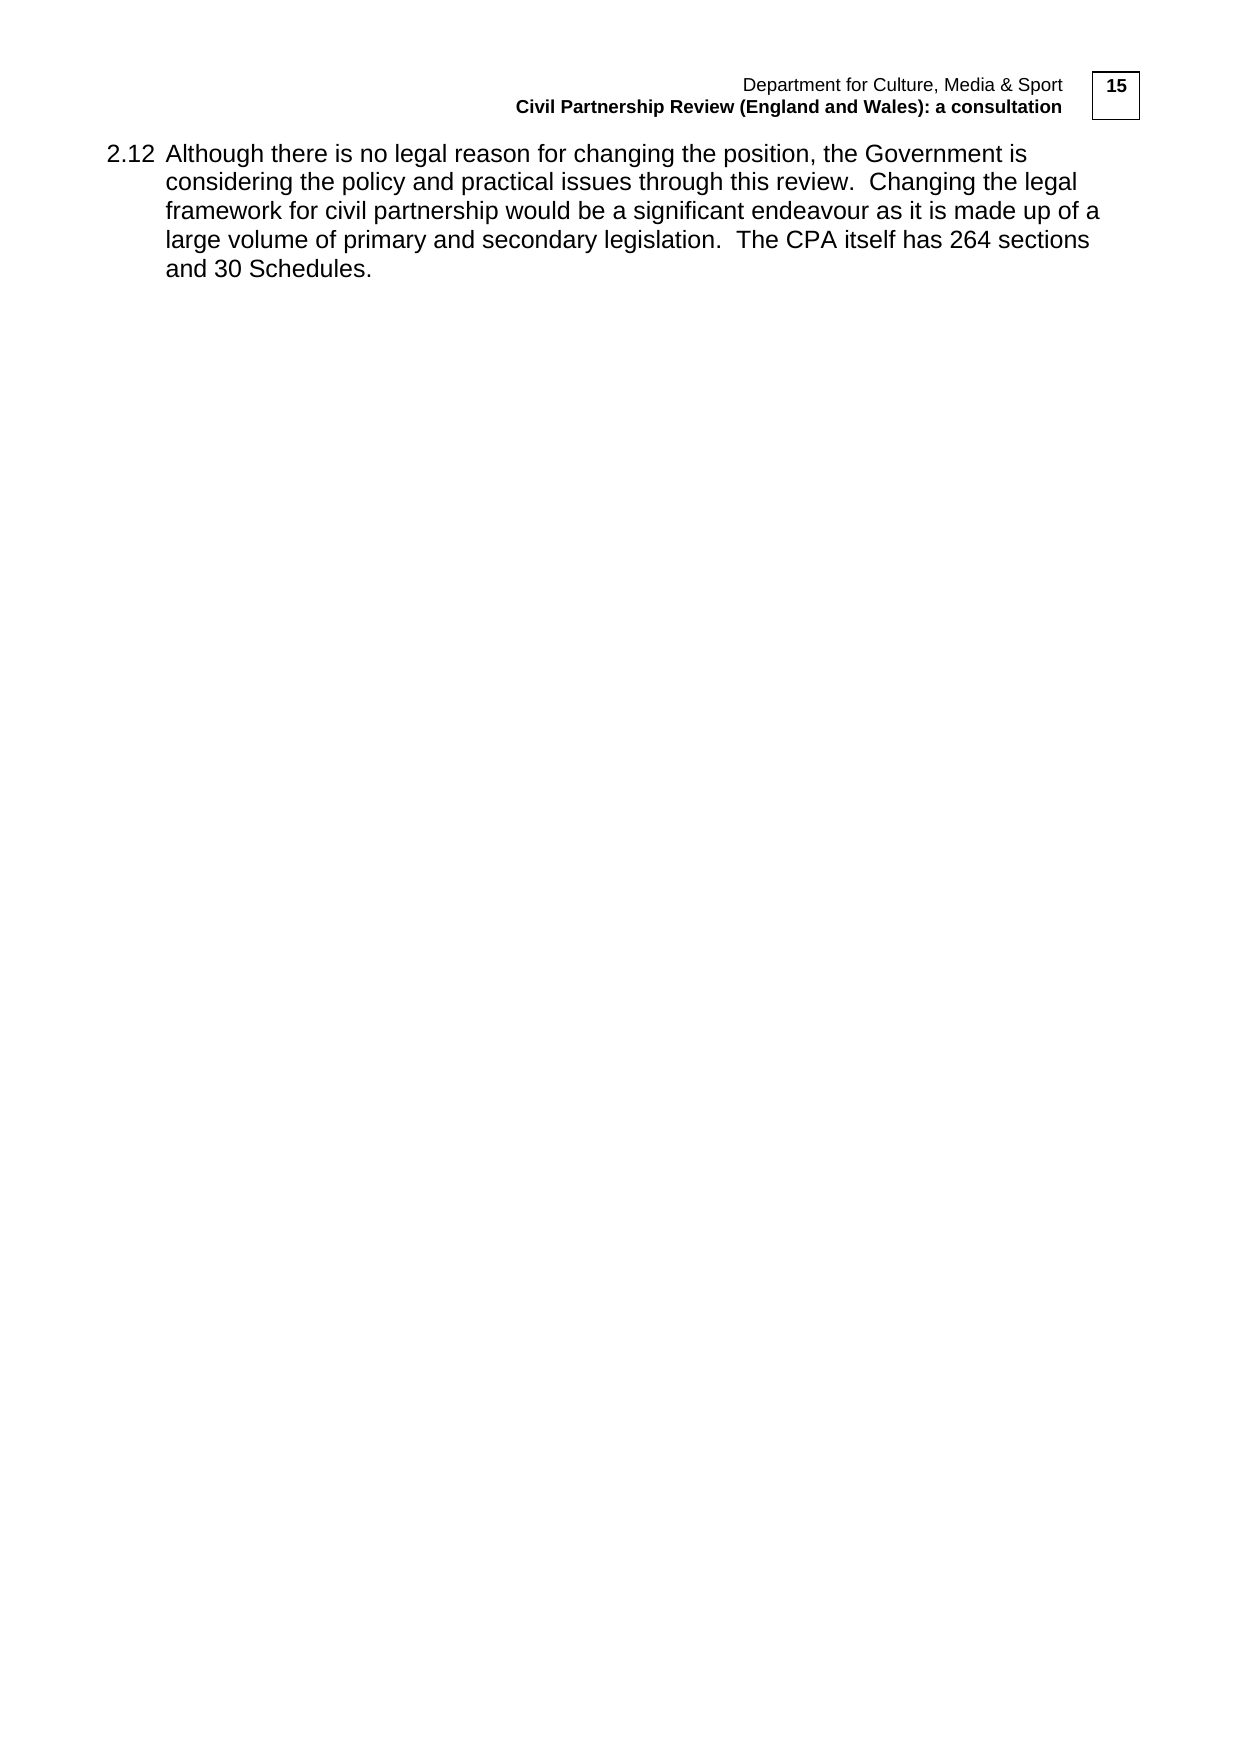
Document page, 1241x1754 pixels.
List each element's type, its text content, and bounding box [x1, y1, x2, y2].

text 2.12 Although there is no legal reason for changing the position, the Government is considering the policy and practical issues through this review. Changing the legal framework for civil partnership would be a significant endeavour as it is made up of a large volume of primary and secondary legislation. The CPA itself has 264 sections and 30 Schedules. [106, 138, 1134, 282]
